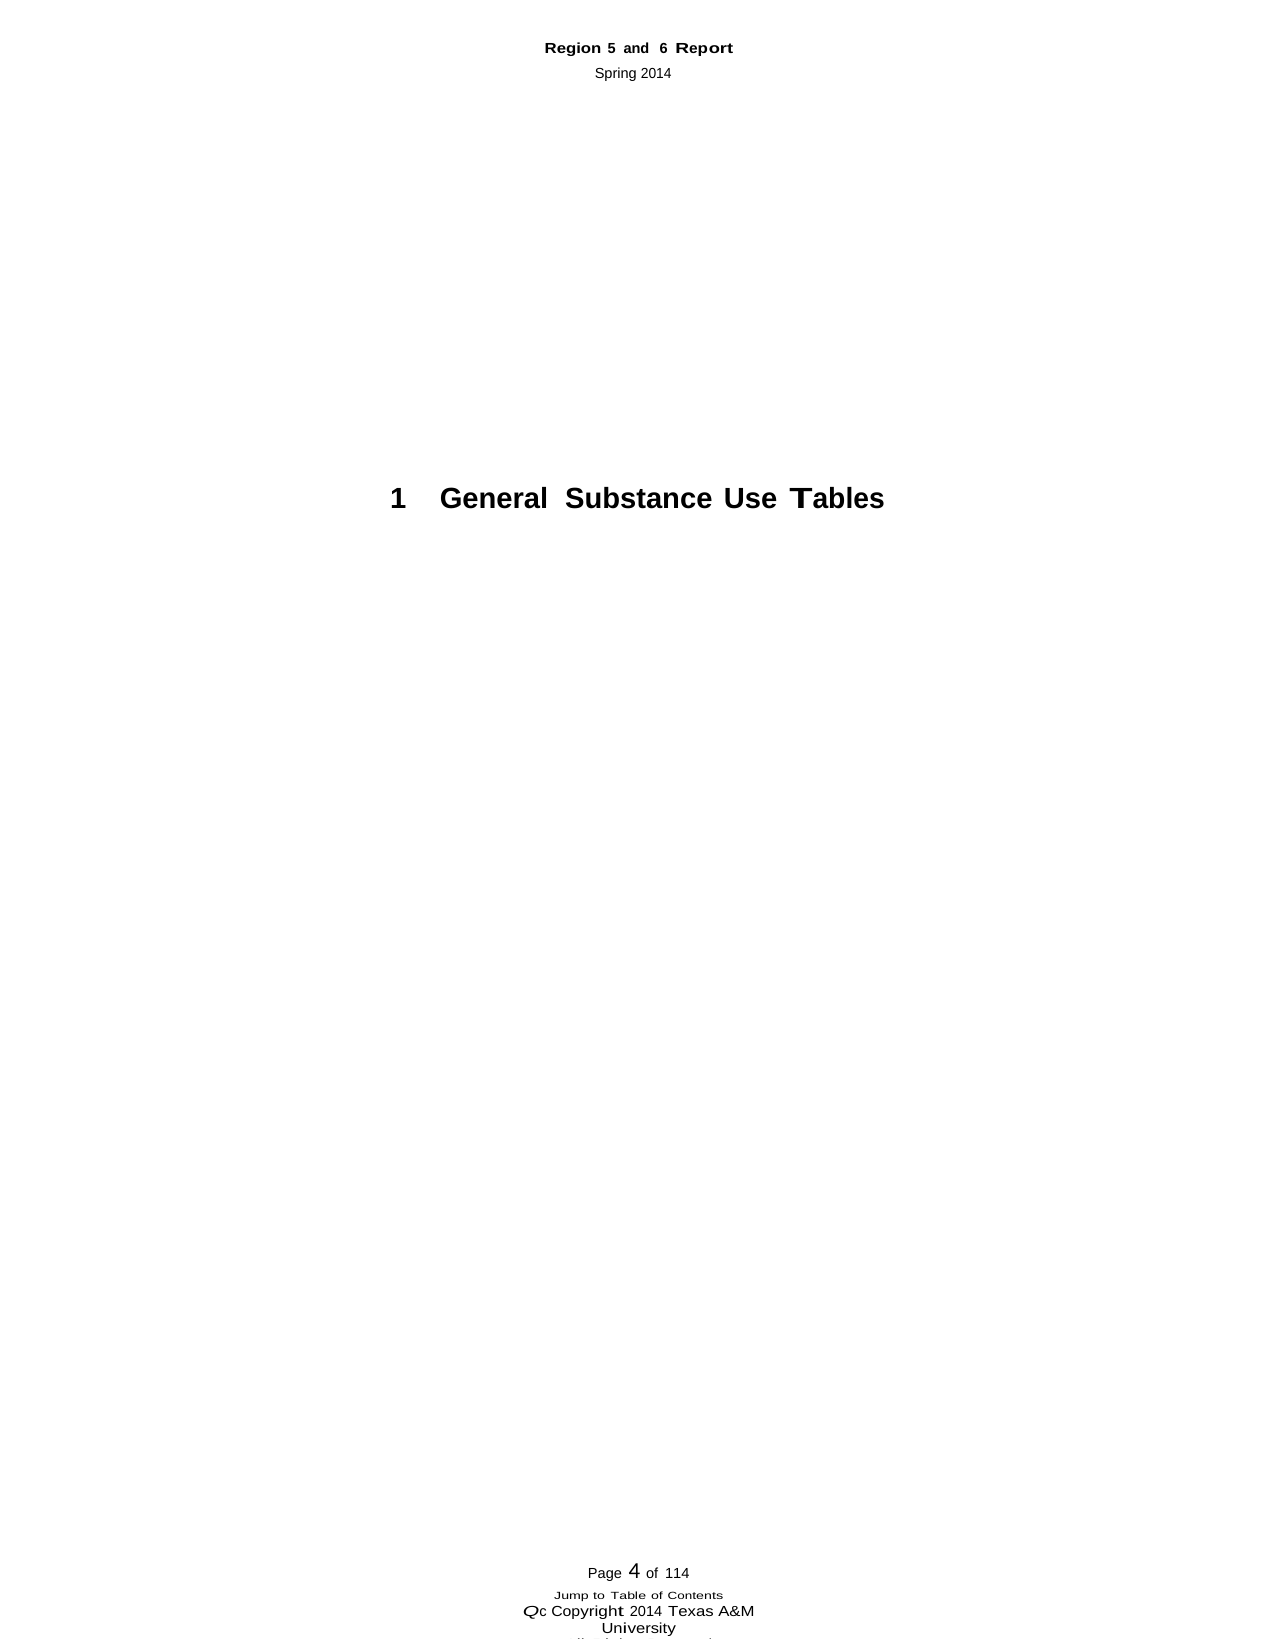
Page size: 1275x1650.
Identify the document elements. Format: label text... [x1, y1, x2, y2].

text 1 General Substance Use Tables [390, 481, 1098, 515]
